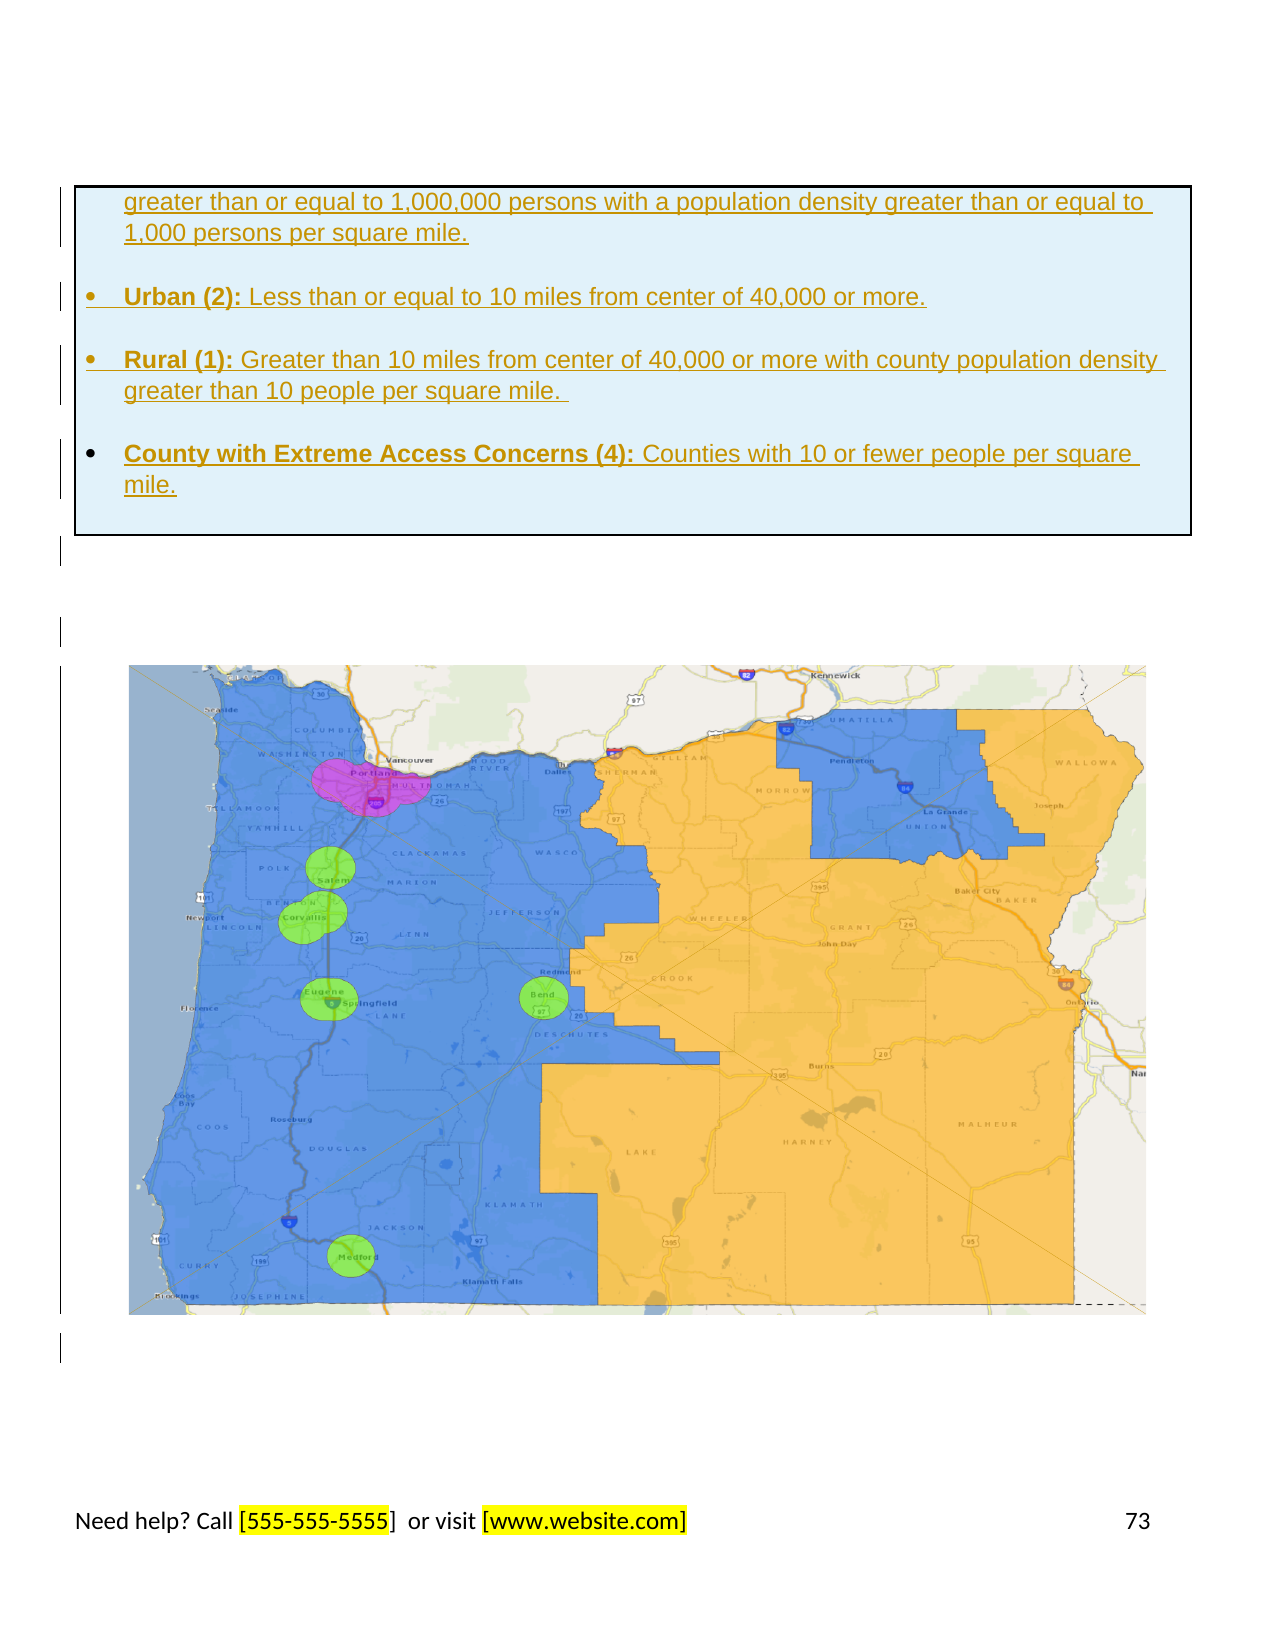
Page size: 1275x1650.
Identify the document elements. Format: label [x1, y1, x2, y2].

picture [130, 665, 1145, 989]
picture [130, 991, 1145, 1315]
picture [128, 666, 635, 1313]
picture [640, 665, 1147, 1315]
